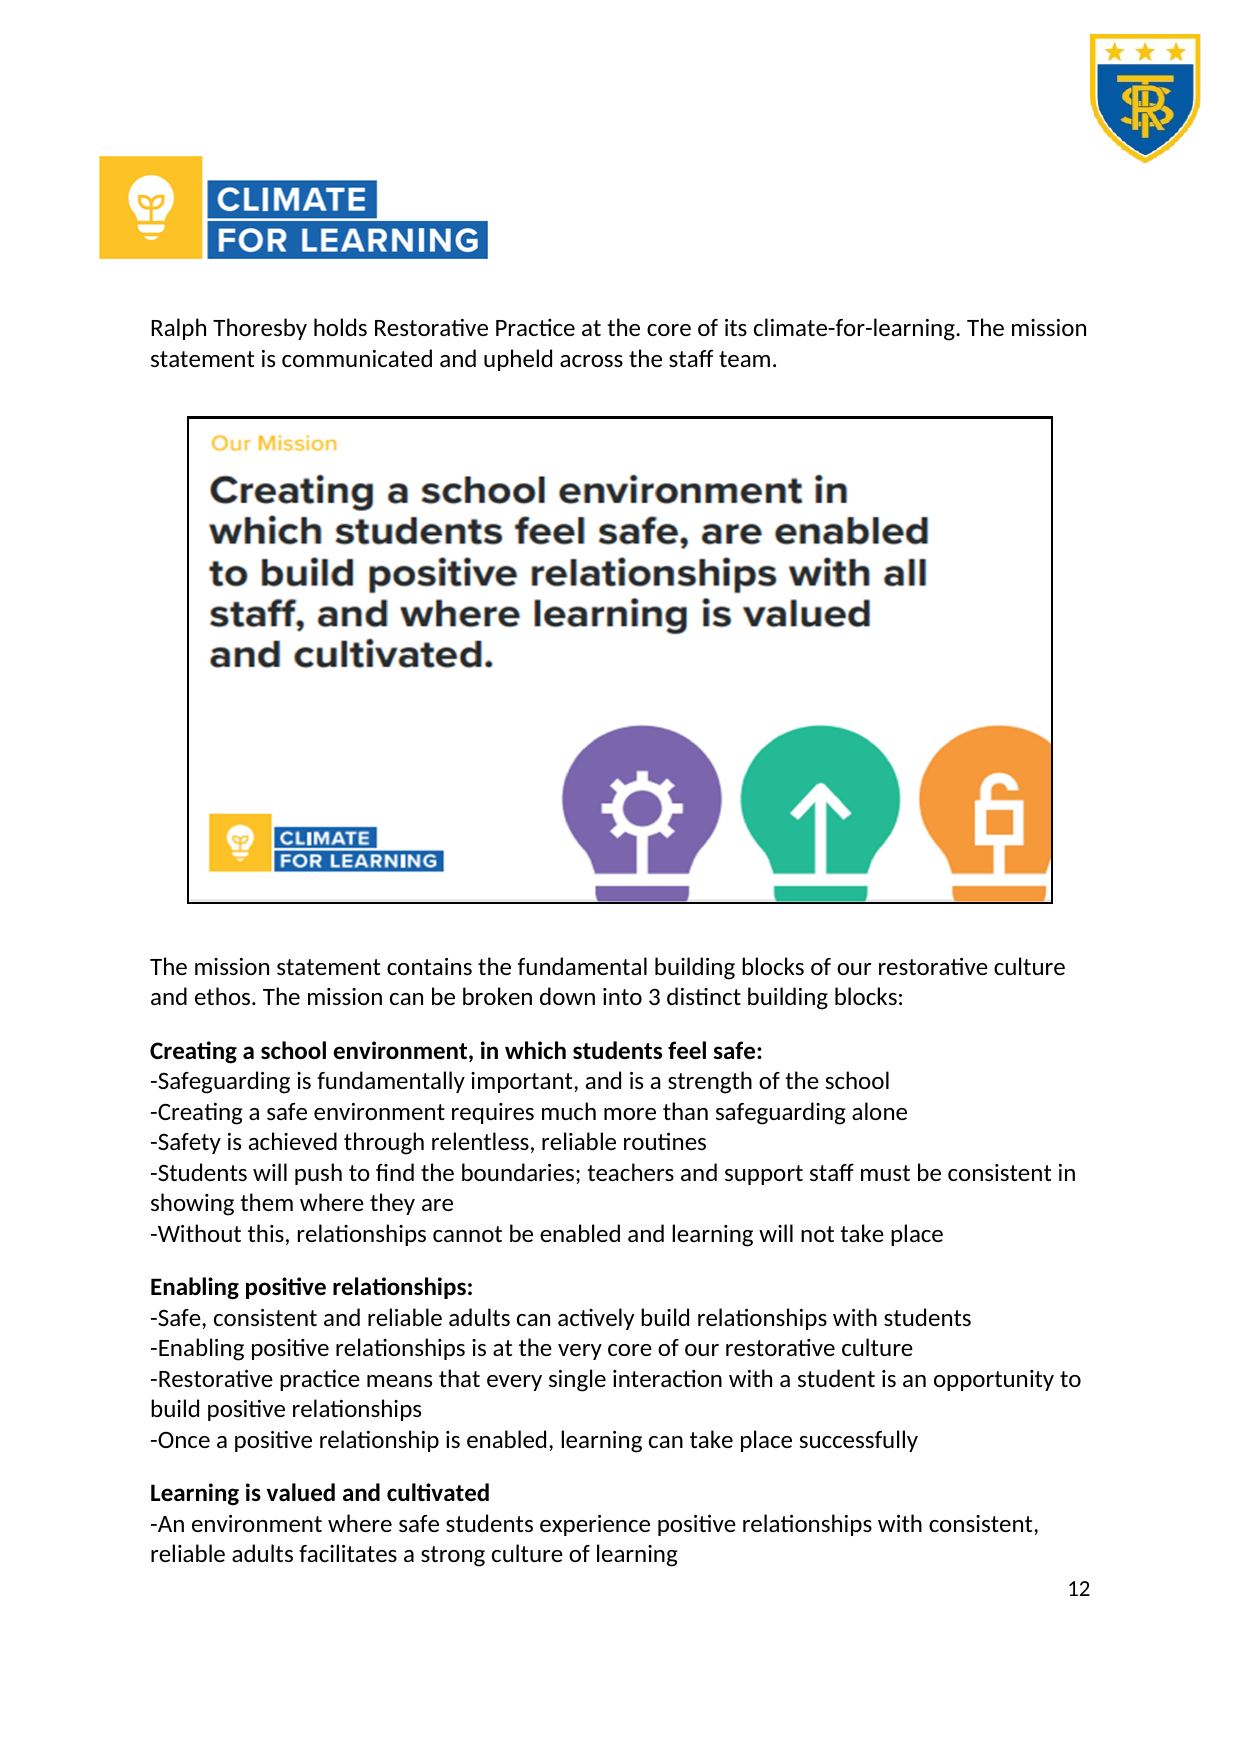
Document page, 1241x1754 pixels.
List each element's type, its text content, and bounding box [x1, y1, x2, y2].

text -Creating a safe environment requires much more than safeguarding alone [150, 1096, 1090, 1126]
text -Safety is achieved through relentless, reliable routines [150, 1126, 1090, 1157]
text Learning is valued and cultivated [150, 1477, 1090, 1508]
text The mission statement contains the fundamental building blocks of our restorative culture and ethos. The mission can be broken down into 3 distinct building blocks: [150, 951, 1090, 1012]
text Creating a school environment, in which students feel safe: [150, 1035, 1090, 1065]
text Enabling positive relationships: [150, 1271, 1090, 1302]
text Ralph Thoresby holds Restorative Practice at the core of its climate-for-learning. The mission statement is communicated and upheld across the staff team. [150, 312, 1090, 373]
text -Safeguarding is fundamentally important, and is a strength of the school [150, 1065, 1090, 1096]
picture [1090, 34, 1201, 164]
text -Without this, relationships cannot be enabled and learning will not take place [150, 1218, 1090, 1248]
text -Students will push to find the boundaries; teachers and support staff must be consistent in showing them where they are [150, 1157, 1090, 1218]
picture [189, 419, 1051, 902]
text -Restorative practice means that every single interaction with a student is an opportunity to build positive relationships [150, 1363, 1090, 1424]
picture [95, 149, 493, 270]
text -Once a positive relationship is enabled, learning can take place successfully [150, 1424, 1090, 1454]
text -Enabling positive relationships is at the very core of our restorative culture [150, 1332, 1090, 1363]
text -Safe, consistent and reliable adults can actively build relationships with students [150, 1302, 1090, 1332]
text -An environment where safe students experience positive relationships with consistent, reliable adults facilitates a strong culture of learning [150, 1508, 1090, 1569]
